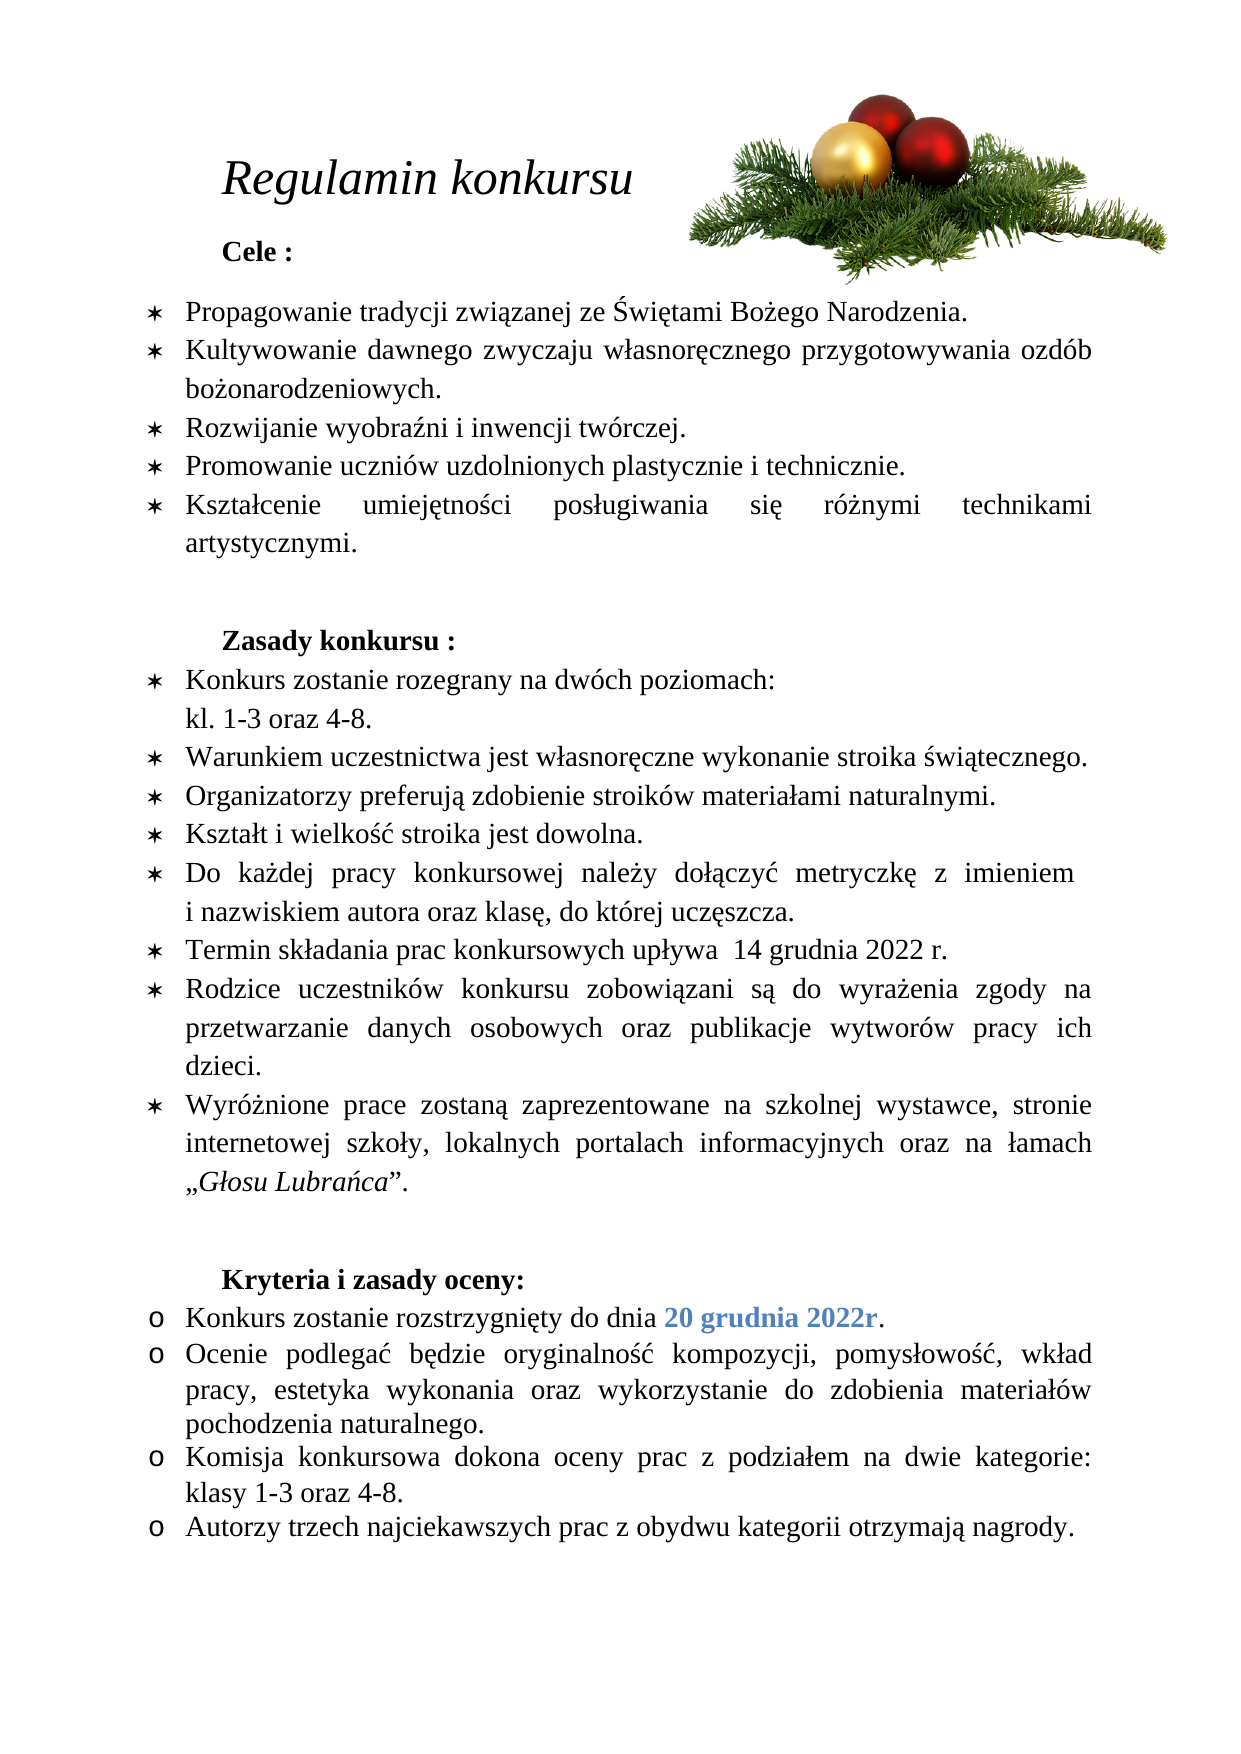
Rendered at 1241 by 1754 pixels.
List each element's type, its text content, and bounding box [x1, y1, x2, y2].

list Autorzy trzech najciekawszych prac z obydwu kategorii otrzymają nagrody. [148, 1509, 1093, 1545]
picture [688, 94, 1167, 286]
list Organizatorzy preferują zdobienie stroików materiałami naturalnymi. [148, 778, 1093, 812]
list Rozwijanie wyobraźni i inwencji twórczej. [148, 410, 1093, 443]
list Konkurs zostanie rozstrzygnięty do dnia 20 grudnia 2022r. [148, 1300, 1093, 1336]
list Konkurs zostanie rozegrany na dwóch poziomach: kl. 1-3 oraz 4-8. [148, 662, 1093, 734]
list Komisja konkursowa dokona oceny prac z podziałem na dwie kategorie: klasy 1-3 oraz 4-8. [148, 1439, 1093, 1509]
list Kształt i wielkość stroika jest dowolna. [148, 817, 1093, 850]
list Promowanie uczniów uzdolnionych plastycznie i technicznie. [148, 448, 1093, 482]
list Termin składania prac konkursowych upływa 14 grudnia 2022 r. [148, 932, 1093, 966]
text Cele : [148, 234, 688, 268]
text Zasady konkursu : [148, 623, 1093, 657]
list Ocenie podlegać będzie oryginalność kompozycji, pomysłowość, wkład pracy, estetyka wykonania oraz wykorzystanie do zdobienia materiałów pochodzenia naturalnego. [148, 1336, 1093, 1439]
list Kultywowanie dawnego zwyczaju własnoręcznego przygotowywania ozdób bożonarodzeniowych. [148, 332, 1093, 405]
list Do każdej pracy konkursowej należy dołączyć metryczkę z imieniem i nazwiskiem autora oraz klasę, do której uczęszcza. [148, 855, 1093, 927]
list Warunkiem uczestnictwa jest własnoręczne wykonanie stroika świątecznego. [148, 739, 1093, 773]
list Rodzice uczestników konkursu zobowiązani są do wyrażenia zgody na przetwarzanie danych osobowych oraz publikacje wytworów pracy ich dzieci. [148, 971, 1093, 1082]
text Regulamin konkursu [148, 148, 688, 205]
list Wyróżnione prace zostaną zaprezentowane na szkolnej wystawce, stronie internetowej szkoły, lokalnych portalach informacyjnych oraz na łamach „Głosu Lubrańca”. [148, 1087, 1093, 1197]
text Kryteria i zasady oceny: [148, 1262, 1093, 1295]
list Kształcenie umiejętności posługiwania się różnymi technikami artystycznymi. [148, 487, 1093, 559]
list Propagowanie tradycji związanej ze Świętami Bożego Narodzenia. [148, 294, 1093, 327]
